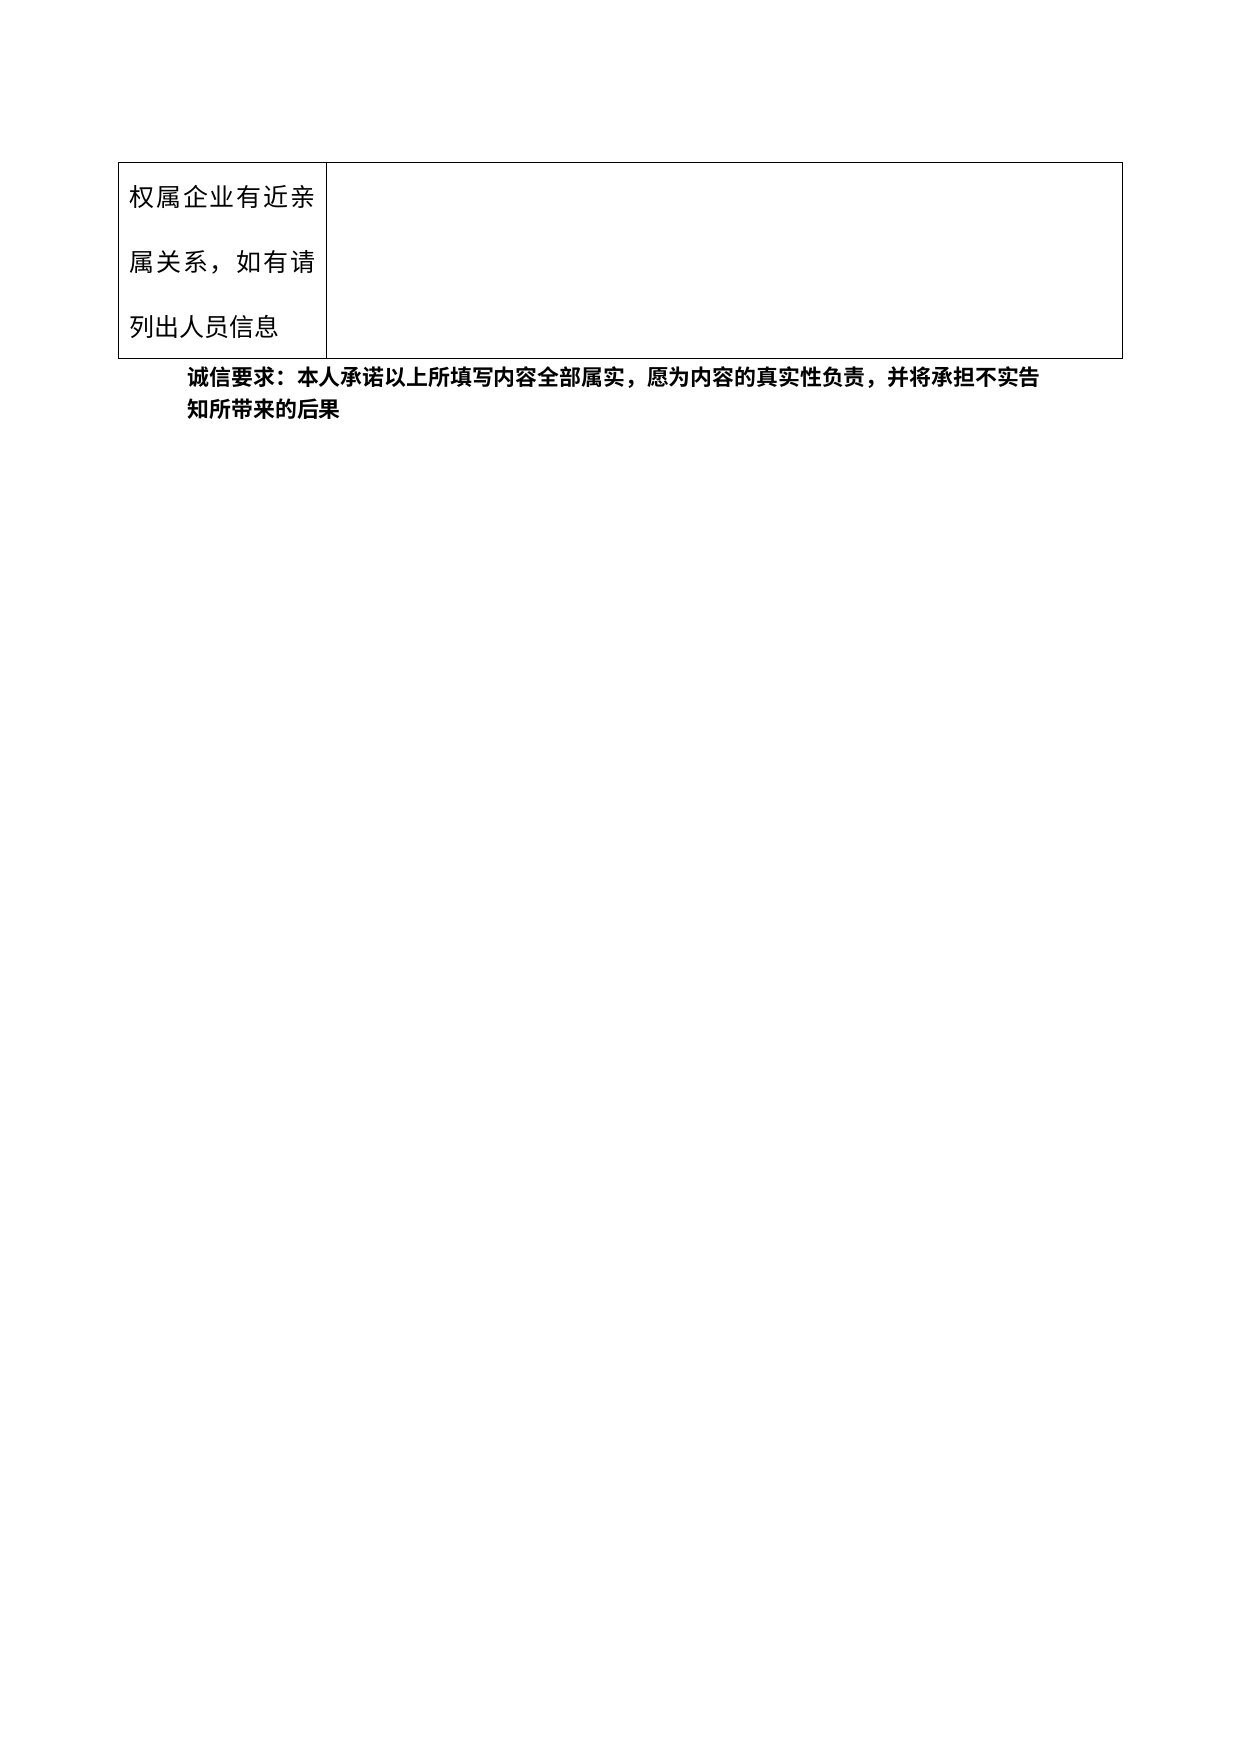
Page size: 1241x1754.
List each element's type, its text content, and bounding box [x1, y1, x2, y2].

table_cell [327, 163, 1122, 358]
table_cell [119, 163, 326, 358]
text 诚信要求：本人承诺以上所填写内容全部属实，愿为内容的真实性负责，并将承担不实告知所带来的后果 [187, 359, 1053, 424]
